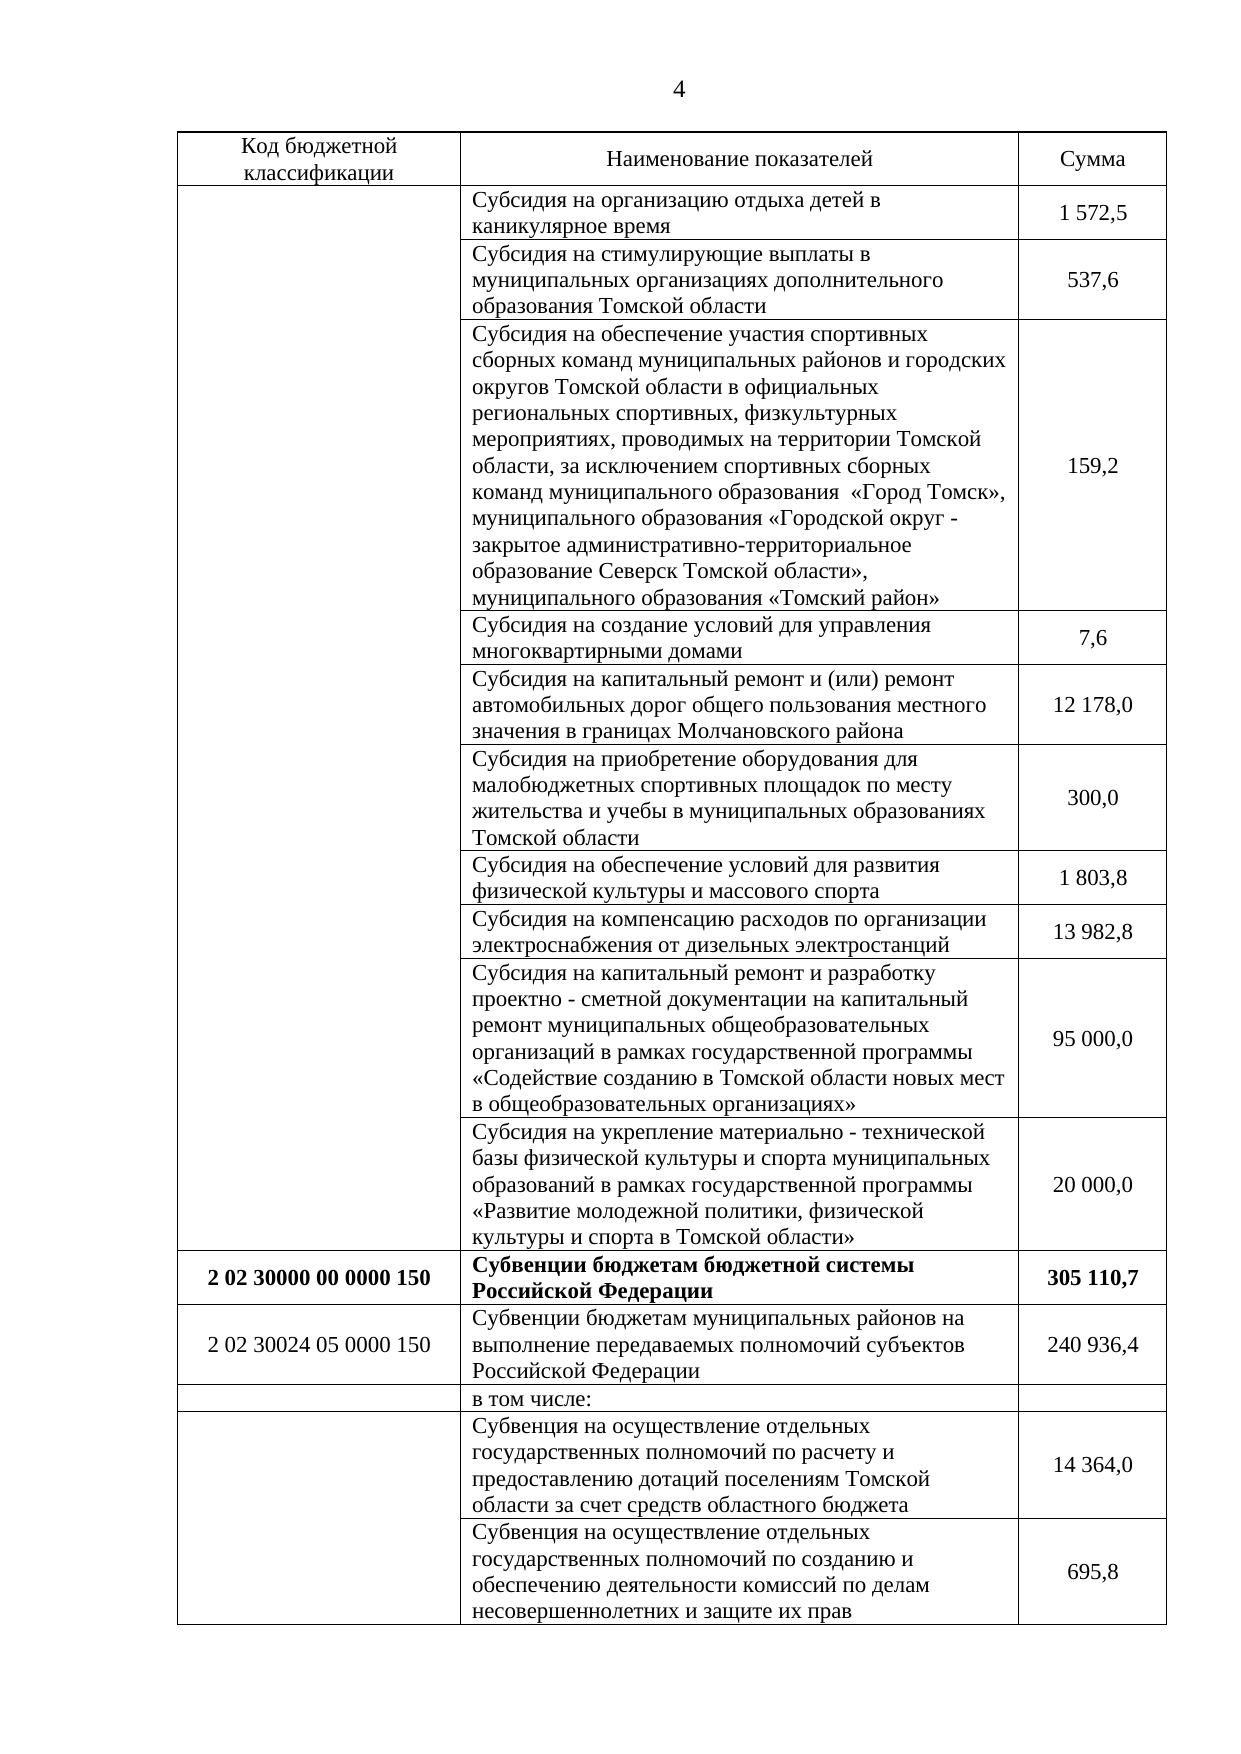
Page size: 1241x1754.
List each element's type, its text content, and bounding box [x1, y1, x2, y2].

table_cell 1 803,8 [1019, 851, 1166, 904]
table_cell Субсидия на капитальный ремонт и (или) ремонт автомобильных дорог общего пользования местного значения в границах Молчановского района [461, 665, 1018, 744]
table_cell 159,2 [1019, 320, 1166, 610]
table_cell 2 02 30024 05 0000 150 [178, 1305, 460, 1383]
table_cell 13 982,8 [1019, 905, 1166, 958]
table_cell 240 936,4 [1019, 1305, 1166, 1383]
table_cell [1019, 1385, 1166, 1411]
table_cell 20 000,0 [1019, 1118, 1166, 1250]
table_cell Субсидия на капитальный ремонт и разработку проектно - сметной документации на капитальный ремонт муниципальных общеобразовательных организаций в рамках государственной программы «Содействие созданию в Томской области новых мест в общеобразовательных организациях» [461, 959, 1018, 1117]
table_cell 2 02 30000 00 0000 150 [178, 1251, 460, 1303]
table_cell Субвенция на осуществление отдельных государственных полномочий по созданию и обеспечению деятельности комиссий по делам несовершеннолетних и защите их прав [461, 1519, 1018, 1624]
table_cell Субсидия на приобретение оборудования для малобюджетных спортивных площадок по месту жительства и учебы в муниципальных образованиях Томской области [461, 745, 1018, 850]
table_cell Субсидия на укрепление материально - технической базы физической культуры и спорта муниципальных образований в рамках государственной программы «Развитие молодежной политики, физической культуры и спорта в Томской области» [461, 1118, 1018, 1250]
table_cell 300,0 [1019, 745, 1166, 850]
table_cell 1 572,5 [1019, 186, 1166, 239]
table_cell Субсидия на компенсацию расходов по организации электроснабжения от дизельных электростанций [461, 905, 1018, 958]
table_cell 695,8 [1019, 1519, 1166, 1624]
table_cell [178, 186, 460, 1250]
table_cell в том числе: [461, 1385, 1018, 1411]
table_cell Субсидия на обеспечение условий для развития физической культуры и массового спорта [461, 851, 1018, 904]
table_header Сумма [1019, 133, 1166, 185]
table_cell Субвенции бюджетам муниципальных районов на выполнение передаваемых полномочий субъектов Российской Федерации [461, 1305, 1018, 1383]
table_cell [178, 1385, 460, 1411]
table_cell Субсидия на организацию отдыха детей в каникулярное время [461, 186, 1018, 239]
table_cell 537,6 [1019, 240, 1166, 319]
table_cell 12 178,0 [1019, 665, 1166, 744]
table_cell 95 000,0 [1019, 959, 1166, 1117]
table_cell Субсидия на обеспечение участия спортивных сборных команд муниципальных районов и городских округов Томской области в официальных региональных спортивных, физкультурных мероприятиях, проводимых на территории Томской области, за исключением спортивных сборных команд муниципального образования «Город Томск», муниципального образования «Городской округ - закрытое административно-территориальное образование Северск Томской области», муниципального образования «Томский район» [461, 320, 1018, 610]
table_cell 14 364,0 [1019, 1412, 1166, 1517]
table_header Код бюджетной классификации [178, 133, 460, 185]
table_cell 7,6 [1019, 611, 1166, 664]
table_cell Субвенция на осуществление отдельных государственных полномочий по расчету и предоставлению дотаций поселениям Томской области за счет средств областного бюджета [461, 1412, 1018, 1517]
table_cell Субвенции бюджетам бюджетной системы Российской Федерации [461, 1251, 1018, 1303]
table_cell Субсидия на создание условий для управления многоквартирными домами [461, 611, 1018, 664]
table_header Наименование показателей [461, 133, 1018, 185]
table_cell [178, 1412, 460, 1624]
table_cell Субсидия на стимулирующие выплаты в муниципальных организациях дополнительного образования Томской области [461, 240, 1018, 319]
table_cell 305 110,7 [1019, 1251, 1166, 1303]
